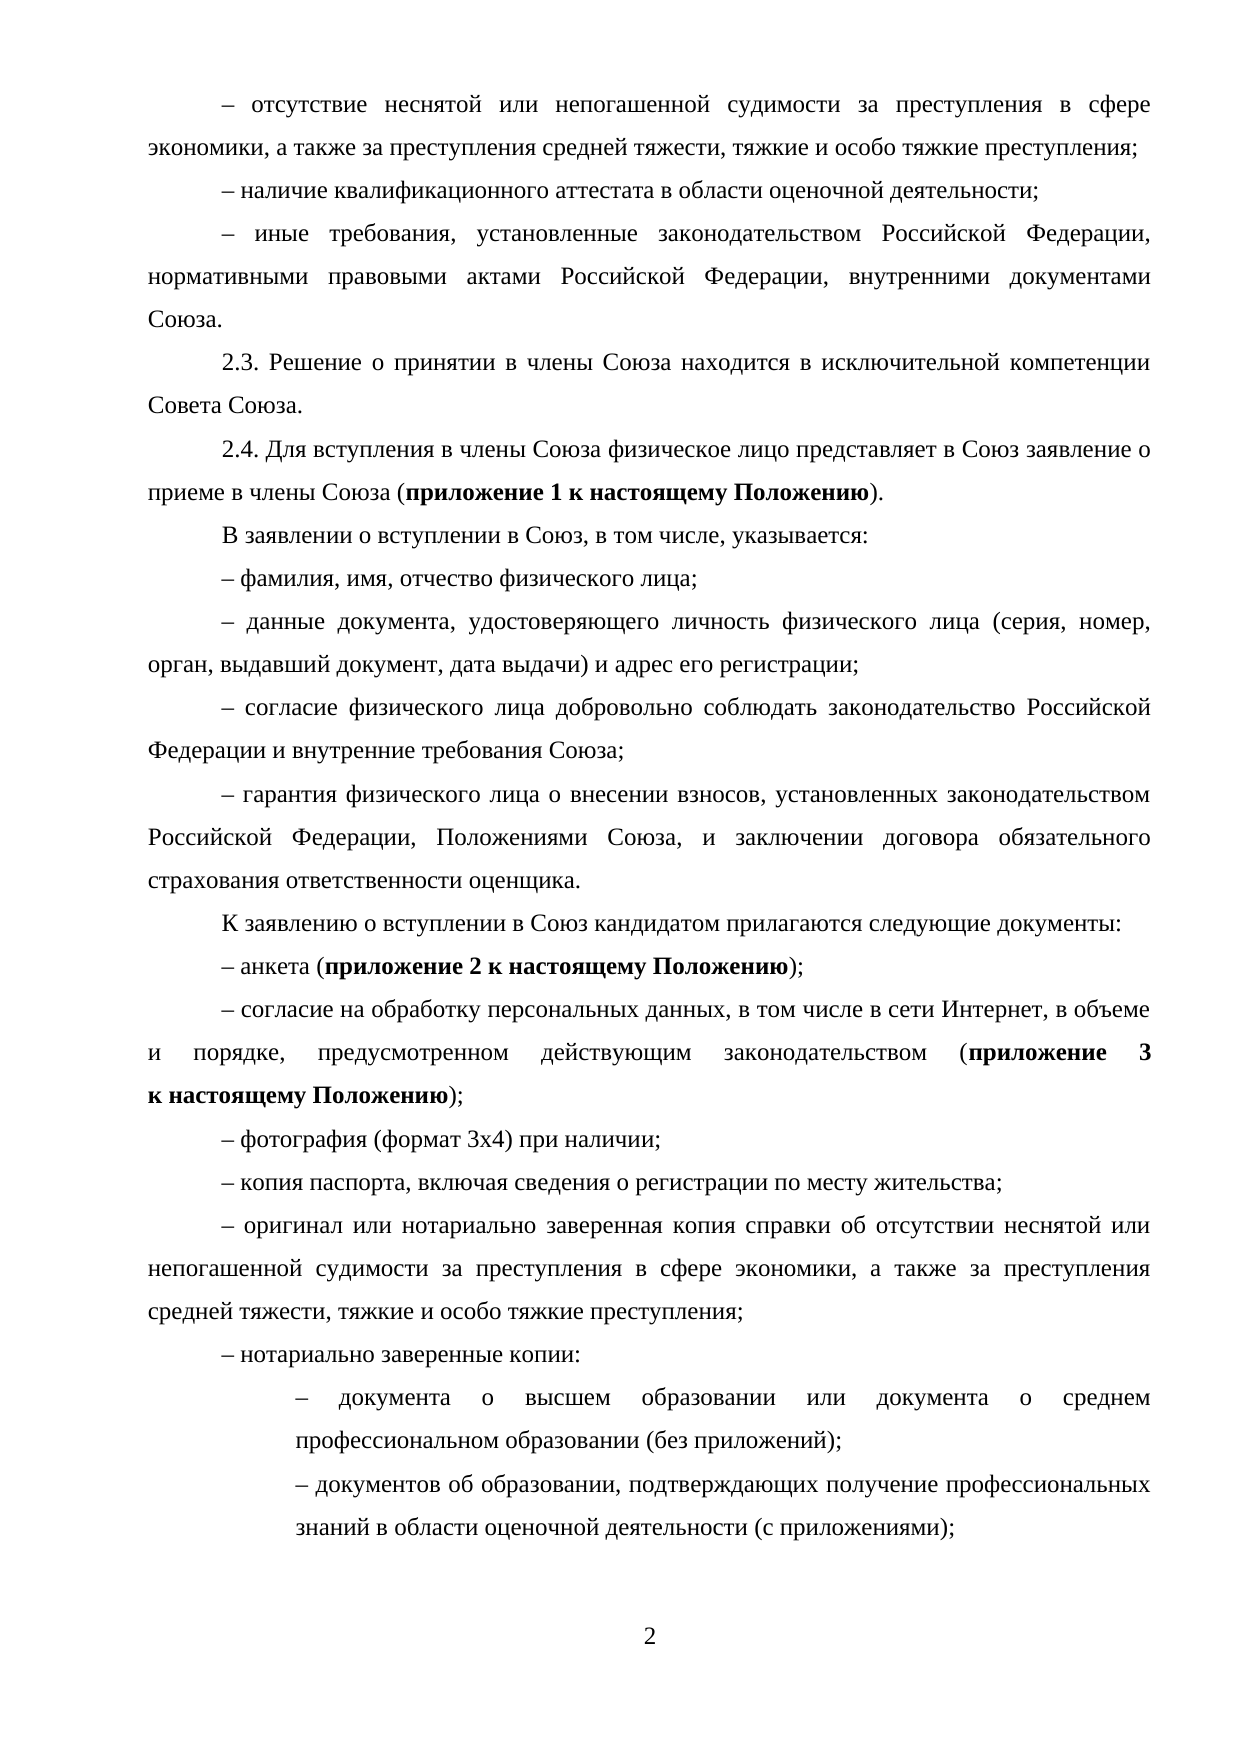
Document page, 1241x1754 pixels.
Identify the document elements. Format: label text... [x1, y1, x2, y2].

text – оригинал или нотариально заверенная копия справки об отсутствии неснятой или непогашенной судимости за преступления в сфере экономики, а также за преступления средней тяжести, тяжкие и особо тяжкие преступления; [148, 1210, 1152, 1325]
subtitle 2.3. Решение о принятии в члены Союза находится в исключительной компетенции Совета Союза. [148, 347, 1152, 419]
text – анкета (приложение 2 к настоящему Положению); [148, 951, 1152, 980]
text – наличие квалификационного аттестата в области оценочной деятельности; [148, 175, 1152, 204]
text К заявлению о вступлении в Союз кандидатом прилагаются следующие документы: [148, 908, 1152, 937]
text – иные требования, установленные законодательством Российской Федерации, нормативными правовыми актами Российской Федерации, внутренними документами Союза. [148, 218, 1152, 261]
subtitle 2.4. Для вступления в члены Союза физическое лицо представляет в Союз заявление о приеме в члены Союза (приложение 1 к настоящему Положению). [148, 434, 1152, 506]
text – согласие физического лица добровольно соблюдать законодательство Российской Федерации и внутренние требования Союза; [148, 692, 1152, 764]
text – нотариально заверенные копии: [148, 1339, 1152, 1368]
text – фотография (формат 3х4) при наличии; [148, 1124, 1152, 1152]
text – документов об образовании, подтверждающих получение профессиональных знаний в области оценочной деятельности (с приложениями); [295, 1469, 1152, 1541]
text – документа о высшем образовании или документа о среднем профессиональном образовании (без приложений); [295, 1382, 1152, 1454]
text В заявлении о вступлении в Союз, в том числе, указывается: [148, 520, 1152, 549]
text – данные документа, удостоверяющего личность физического лица (серия, номер, орган, выдавший документ, дата выдачи) и адрес его регистрации; [148, 606, 1152, 678]
text – иные требования, установленные законодательством Российской Федерации, нормативными правовыми актами Российской Федерации, внутренними документами Союза. [148, 290, 1152, 333]
text – согласие на обработку персональных данных, в том числе в сети Интернет, в объеме и порядке, предусмотренном действующим законодательством (приложение 3 к настоящему Положению); [148, 994, 1152, 1109]
text – отсутствие неснятой или непогашенной судимости за преступления в сфере экономики, а также за преступления средней тяжести, тяжкие и особо тяжкие преступления; [148, 89, 1152, 161]
text – копия паспорта, включая сведения о регистрации по месту жительства; [148, 1167, 1152, 1196]
text – гарантия физического лица о внесении взносов, установленных законодательством Российской Федерации, Положениями Союза, и заключении договора обязательного страхования ответственности оценщика. [148, 779, 1152, 894]
text – фамилия, имя, отчество физического лица; [148, 563, 1152, 592]
